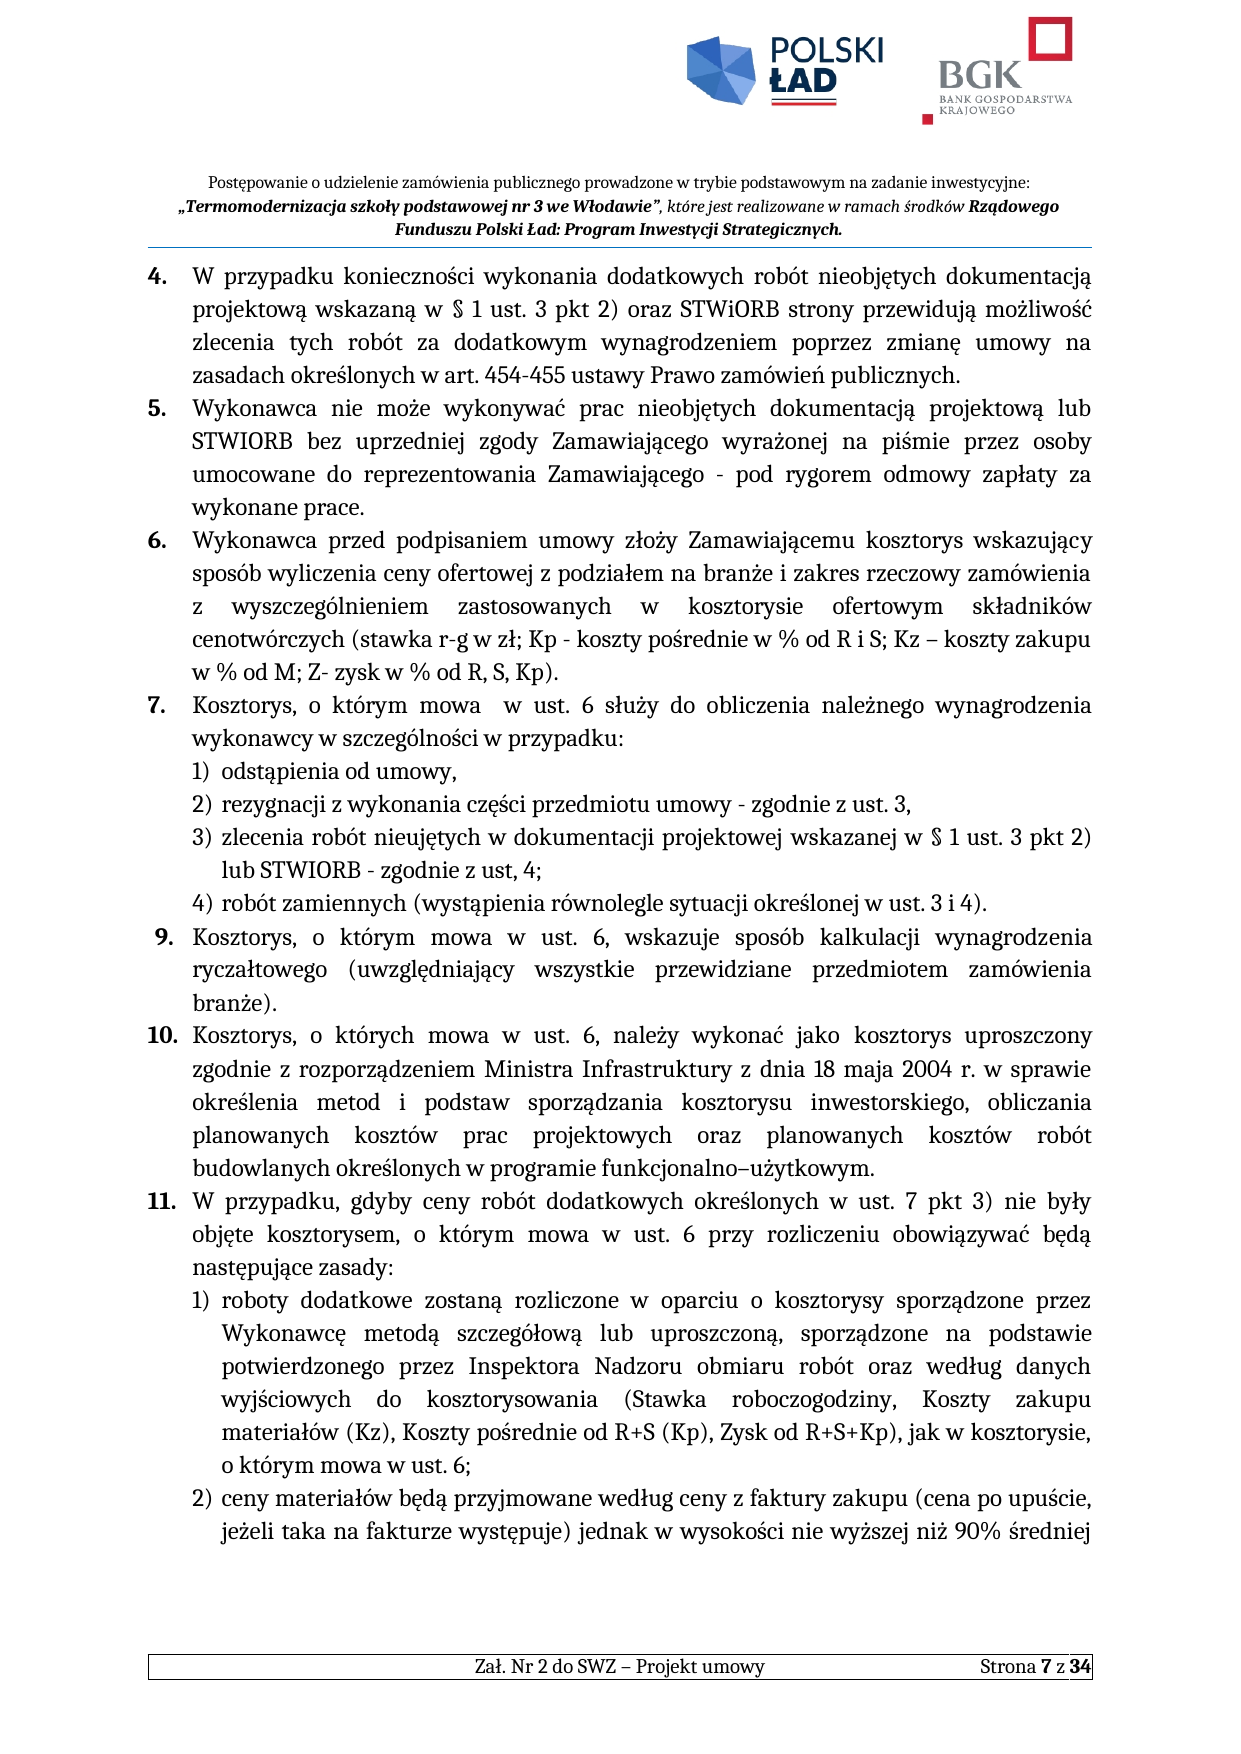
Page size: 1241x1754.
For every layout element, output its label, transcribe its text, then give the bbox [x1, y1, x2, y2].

list Kosztorys, o którym mowa w ust. 6 służy do obliczenia należnego wynagrodzenia wykonawcy w szczególności w przypadku: [148, 691, 1093, 753]
list odstąpienia od umowy, [192, 757, 1093, 786]
list W przypadku, gdyby ceny robót dodatkowych określonych w ust. 7 pkt 3) nie były objęte kosztorysem, o którym mowa w ust. 6 przy rozliczeniu obowiązywać będą następujące zasady: [148, 1187, 1093, 1281]
list roboty dodatkowe zostaną rozliczone w oparciu o kosztorysy sporządzone przez Wykonawcę metodą szczegółową lub uproszczoną, sporządzone na podstawie potwierdzonego przez Inspektora Nadzoru obmiaru robót oraz według danych wyjściowych do kosztorysowania (Stawka roboczogodziny, Koszty zakupu materiałów (Kz), Koszty pośrednie od R+S (Kp), Zysk od R+S+Kp), jak w kosztorysie, o którym mowa w ust. 6; [192, 1286, 1093, 1479]
list zlecenia robót nieujętych w dokumentacji projektowej wskazanej w § 1 ust. 3 pkt 2) lub STWIORB - zgodnie z ust, 4; [192, 823, 1093, 885]
picture [675, 4, 1093, 135]
list rezygnacji z wykonania części przedmiotu umowy - zgodnie z ust. 3, [192, 790, 1093, 819]
list Kosztorys, o których mowa w ust. 6, należy wykonać jako kosztorys uproszczony zgodnie z rozporządzeniem Ministra Infrastruktury z dnia 18 maja 2004 r. w sprawie określenia metod i podstaw sporządzania kosztorysu inwestorskiego, obliczania planowanych kosztów prac projektowych oraz planowanych kosztów robót budowlanych określonych w programie funkcjonalno–użytkowym. [148, 1021, 1093, 1182]
list W przypadku konieczności wykonania dodatkowych robót nieobjętych dokumentacją projektową wskazaną w § 1 ust. 3 pkt 2) oraz STWiORB strony przewidują możliwość zlecenia tych robót za dodatkowym wynagrodzeniem poprzez zmianę umowy na zasadach określonych w art. 454-455 ustawy Prawo zamówień publicznych. [148, 262, 1093, 390]
list Kosztorys, o którym mowa w ust. 6, wskazuje sposób kalkulacji wynagrodzenia ryczałtowego (uwzględniający wszystkie przewidziane przedmiotem zamówienia branże). [154, 922, 1093, 1017]
list robót zamiennych (wystąpienia równolegle sytuacji określonej w ust. 3 i 4). [192, 889, 1093, 918]
list Wykonawca nie może wykonywać prac nieobjętych dokumentacją projektową lub STWIORB bez uprzedniej zgody Zamawiającego wyrażonej na piśmie przez osoby umocowane do reprezentowania Zamawiającego - pod rygorem odmowy zapłaty za wykonane prace. [148, 394, 1093, 522]
list Wykonawca przed podpisaniem umowy złoży Zamawiającemu kosztorys wskazujący sposób wyliczenia ceny ofertowej z podziałem na branże i zakres rzeczowy zamówienia z wyszczególnieniem zastosowanych w kosztorysie ofertowym składników cenotwórczych (stawka r-g w zł; Kp - koszty pośrednie w % od R i S; Kz – koszty zakupu w % od M; Z- zysk w % od R, S, Kp). [148, 526, 1093, 687]
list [192, 1484, 1093, 1546]
